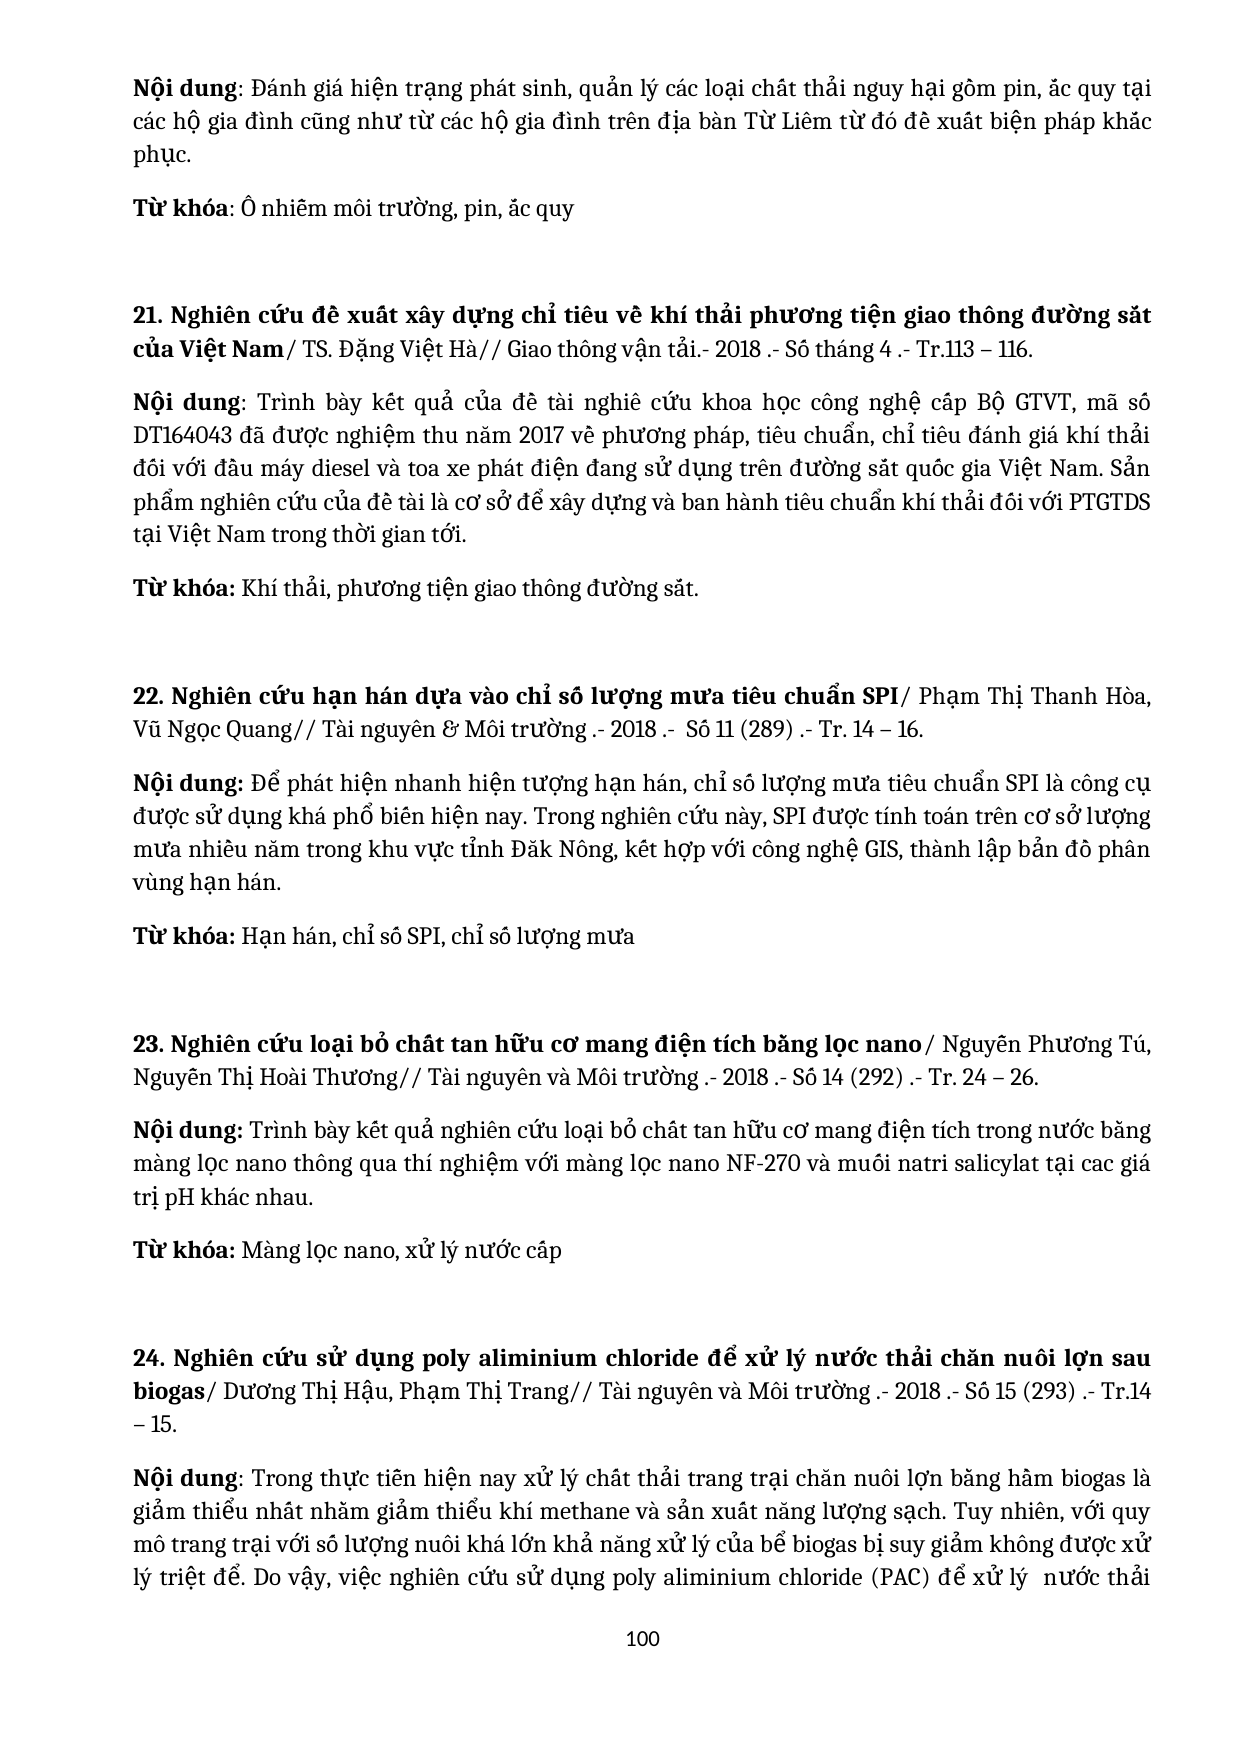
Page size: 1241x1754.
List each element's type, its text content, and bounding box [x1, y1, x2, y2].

text Từ khóa: Khí thải, phương tiện giao thông đường sắt. [133, 574, 1152, 603]
text 23. Nghiên cứu loại bỏ chất tan hữu cơ mang điện tích bằng lọc nano/ Nguyễn Phương Tú, Nguyễn Thị Hoài Thương// Tài nguyên và Môi trường .- 2018 .- Số 14 (292) .- Tr. 24 – 26. [133, 1029, 1152, 1091]
text Nội dung: Trình bày kết quả của đề tài nghiê cứu khoa học công nghệ cấp Bộ GTVT, mã số DT164043 đã được nghiệm thu năm 2017 về phương pháp, tiêu chuẩn, chỉ tiêu đánh giá khí thải đối với đầu máy diesel và toa xe phát điện đang sử dụng trên đường sắt quốc gia Việt Nam. Sản phẩm nghiên cứu của đề tài là cơ sở để xây dựng và ban hành tiêu chuẩn khí thải đối với PTGTDS tại Việt Nam trong thời gian tới. [133, 388, 1152, 549]
text Từ khóa: Hạn hán, chỉ số SPI, chỉ số lượng mưa [133, 922, 1152, 951]
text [133, 1464, 1152, 1592]
text Nội dung: Đánh giá hiện trạng phát sinh, quản lý các loại chất thải nguy hại gồm pin, ắc quy tại các hộ gia đình cũng như từ các hộ gia đình trên địa bàn Từ Liêm từ đó đề xuất biện pháp khắc phục. [133, 74, 1152, 169]
text 21. Nghiên cứu đề xuất xây dựng chỉ tiêu về khí thải phương tiện giao thông đường sắt của Việt Nam/ TS. Đặng Việt Hà// Giao thông vận tải.- 2018 .- Số tháng 4 .- Tr.113 – 116. [133, 301, 1152, 363]
text Từ khóa: Ô nhiễm môi trường, pin, ắc quy [133, 194, 1152, 222]
text 22. Nghiên cứu hạn hán dựa vào chỉ số lượng mưa tiêu chuẩn SPI/ Phạm Thị Thanh Hòa, Vũ Ngọc Quang// Tài nguyên & Môi trường .- 2018 .- Số 11 (289) .- Tr. 14 – 16. [133, 682, 1152, 744]
text Nội dung: Để phát hiện nhanh hiện tượng hạn hán, chỉ số lượng mưa tiêu chuẩn SPI là công cụ được sử dụng khá phổ biến hiện nay. Trong nghiên cứu này, SPI được tính toán trên cơ sở lượng mưa nhiều năm trong khu vực tỉnh Đăk Nông, kết hợp với công nghệ GIS, thành lập bản đồ phân vùng hạn hán. [133, 769, 1152, 897]
text 24. Nghiên cứu sử dụng poly aliminium chloride để xử lý nước thải chăn nuôi lợn sau biogas/ Dương Thị Hậu, Phạm Thị Trang// Tài nguyên và Môi trường .- 2018 .- Số 15 (293) .- Tr.14 – 15. [133, 1344, 1152, 1439]
text Từ khóa: Màng lọc nano, xử lý nước cấp [133, 1236, 1152, 1265]
text Nội dung: Trình bày kết quả nghiên cứu loại bỏ chất tan hữu cơ mang điện tích trong nước bằng màng lọc nano thông qua thí nghiệm với màng lọc nano NF-270 và muối natri salicylat tại cac giá trị pH khác nhau. [133, 1116, 1152, 1211]
